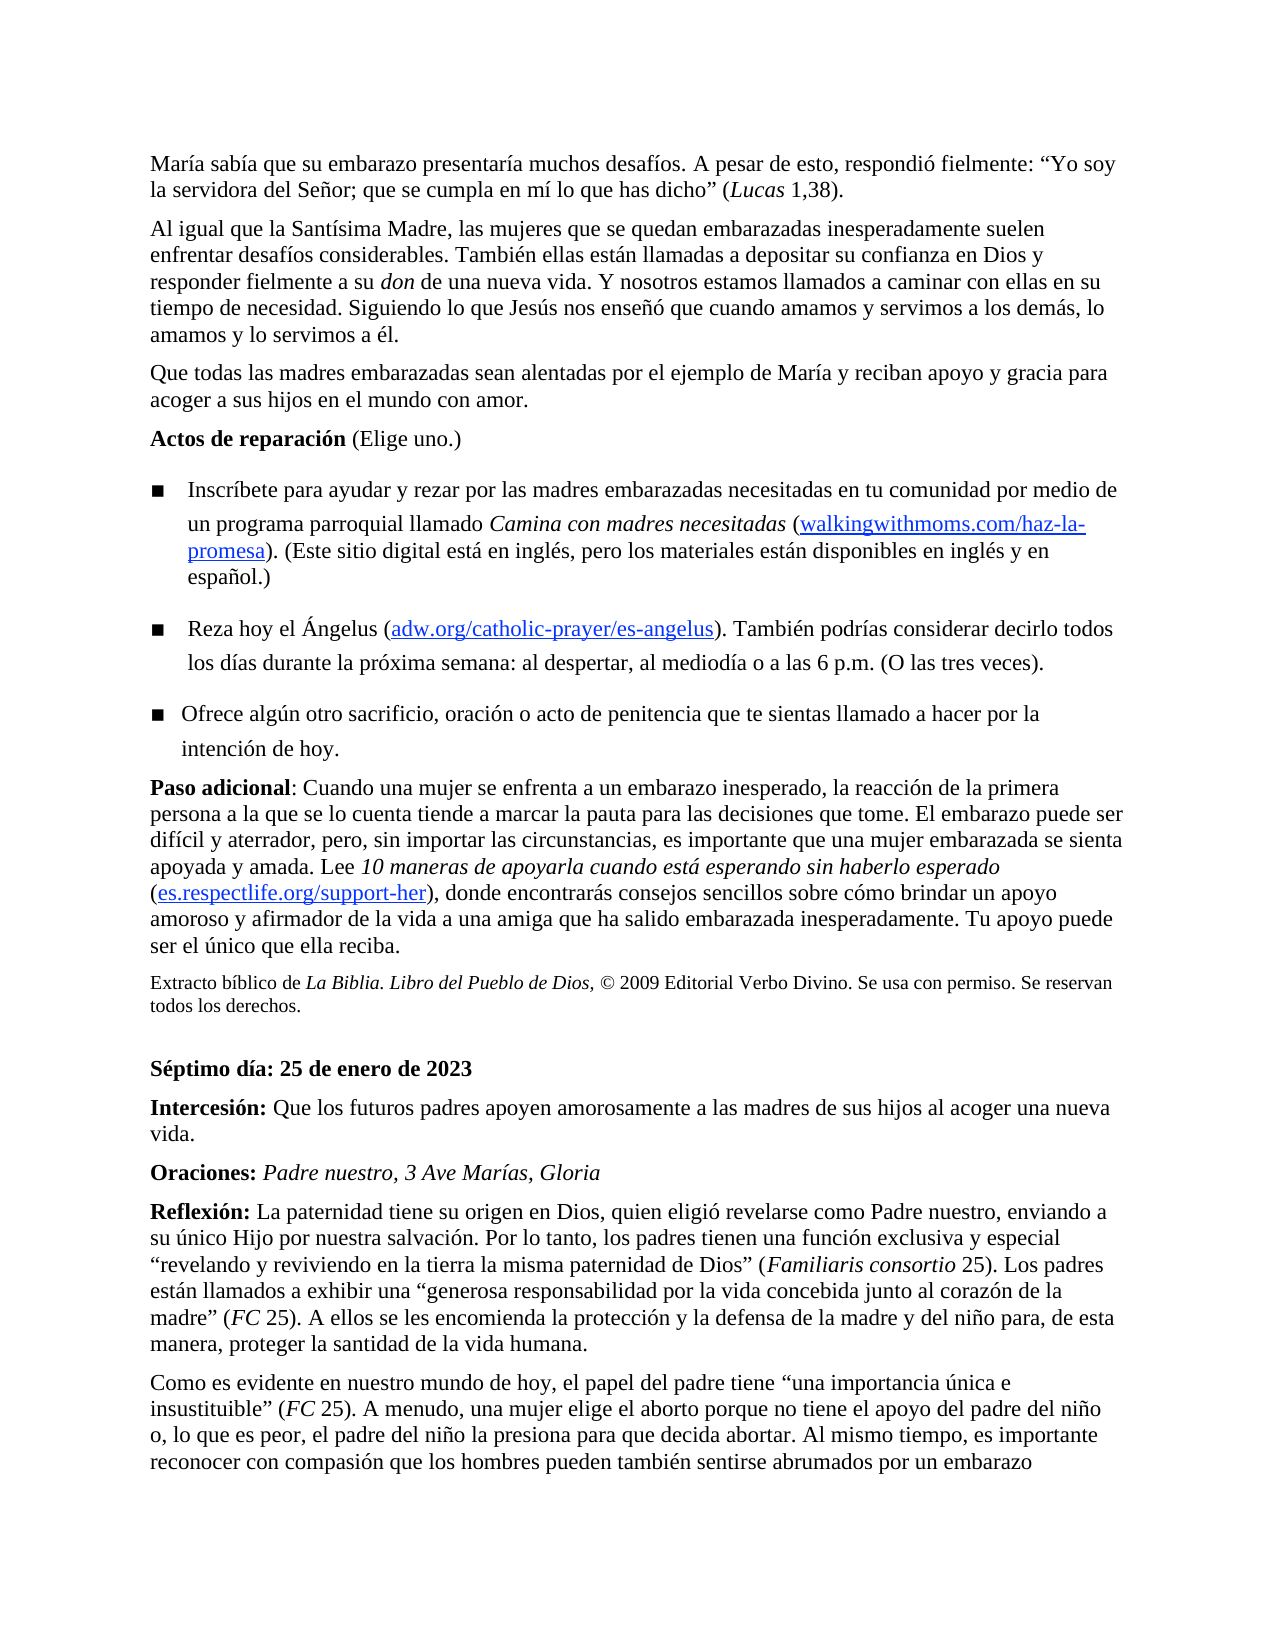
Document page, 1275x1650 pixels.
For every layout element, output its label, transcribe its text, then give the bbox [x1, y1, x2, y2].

list Reza hoy el Ángelus (adw.org/catholic-prayer/es-angelus). También podrías considerar decirlo todos los días durante la próxima semana: al despertar, al mediodía o a las 6 p.m. (O las tres veces). [150, 602, 1125, 675]
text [150, 1369, 1125, 1474]
text Oraciones: Padre nuestro, 3 Ave Marías, Gloria [150, 1159, 1125, 1186]
text Extracto bíblico de La Biblia. Libro del Pueblo de Dios, © 2009 Editorial Verbo Divino. Se usa con permiso. Se reservan todos los derechos. [150, 971, 1125, 1016]
text Paso adicional: Cuando una mujer se enfrenta a un embarazo inesperado, la reacción de la primera persona a la que se lo cuenta tiende a marcar la pauta para las decisiones que tome. El embarazo puede ser difícil y aterrador, pero, sin importar las circunstancias, es importante que una mujer embarazada se sienta apoyada y amada. Lee 10 maneras de apoyarla cuando está esperando sin haberlo esperado (es.respectlife.org/support-her), donde encontrarás consejos sencillos sobre cómo brindar un apoyo amoroso y afirmador de la vida a una amiga que ha salido embarazada inesperadamente. Tu apoyo puede ser el único que ella reciba. [150, 774, 1125, 958]
text Al igual que la Santísima Madre, las mujeres que se quedan embarazadas inesperadamente suelen enfrentar desafíos considerables. También ellas están llamadas a depositar su confianza en Dios y responder fielmente a su don de una nueva vida. Y nosotros estamos llamados a caminar con ellas en su tiempo de necesidad. Siguiendo lo que Jesús nos enseñó que cuando amamos y servimos a los demás, lo amamos y lo servimos a él. [399, 215, 1125, 347]
list Inscríbete para ayudar y rezar por las madres embarazadas necesitadas en tu comunidad por medio de un programa parroquial llamado Camina con madres necesitadas (walkingwithmoms.com/haz-la-promesa). (Este sitio digital está en inglés, pero los materiales están disponibles en inglés y en español.) [150, 463, 1125, 589]
text Que todas las madres embarazadas sean alentadas por el ejemplo de María y reciban apoyo y gracia para acoger a sus hijos en el mundo con amor. [150, 359, 1125, 412]
text Actos de reparación (Elige uno.) [150, 425, 1125, 451]
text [150, 150, 1125, 203]
text Séptimo día: 25 de enero de 2023 [150, 1055, 1099, 1082]
text Reflexión: La paternidad tiene su origen en Dios, quien eligió revelarse como Padre nuestro, enviando a su único Hijo por nuestra salvación. Por lo tanto, los padres tienen una función exclusiva y especial “revelando y reviviendo en la tierra la misma paternidad de Dios” (Familiaris consortio 25). Los padres están llamados a exhibir una “generosa responsabilidad por la vida concebida junto al corazón de la madre” (FC 25). A ellos se les encomienda la protección y la defensa de la madre y del niño para, de esta manera, proteger la santidad de la vida humana. [150, 1198, 1125, 1356]
list Ofrece algún otro sacrificio, oración o acto de penitencia que te sientas llamado a hacer por la intención de hoy. [150, 688, 1111, 761]
text Intercesión: Que los futuros padres apoyen amorosamente a las madres de sus hijos al acoger una nueva vida. [150, 1094, 1125, 1147]
